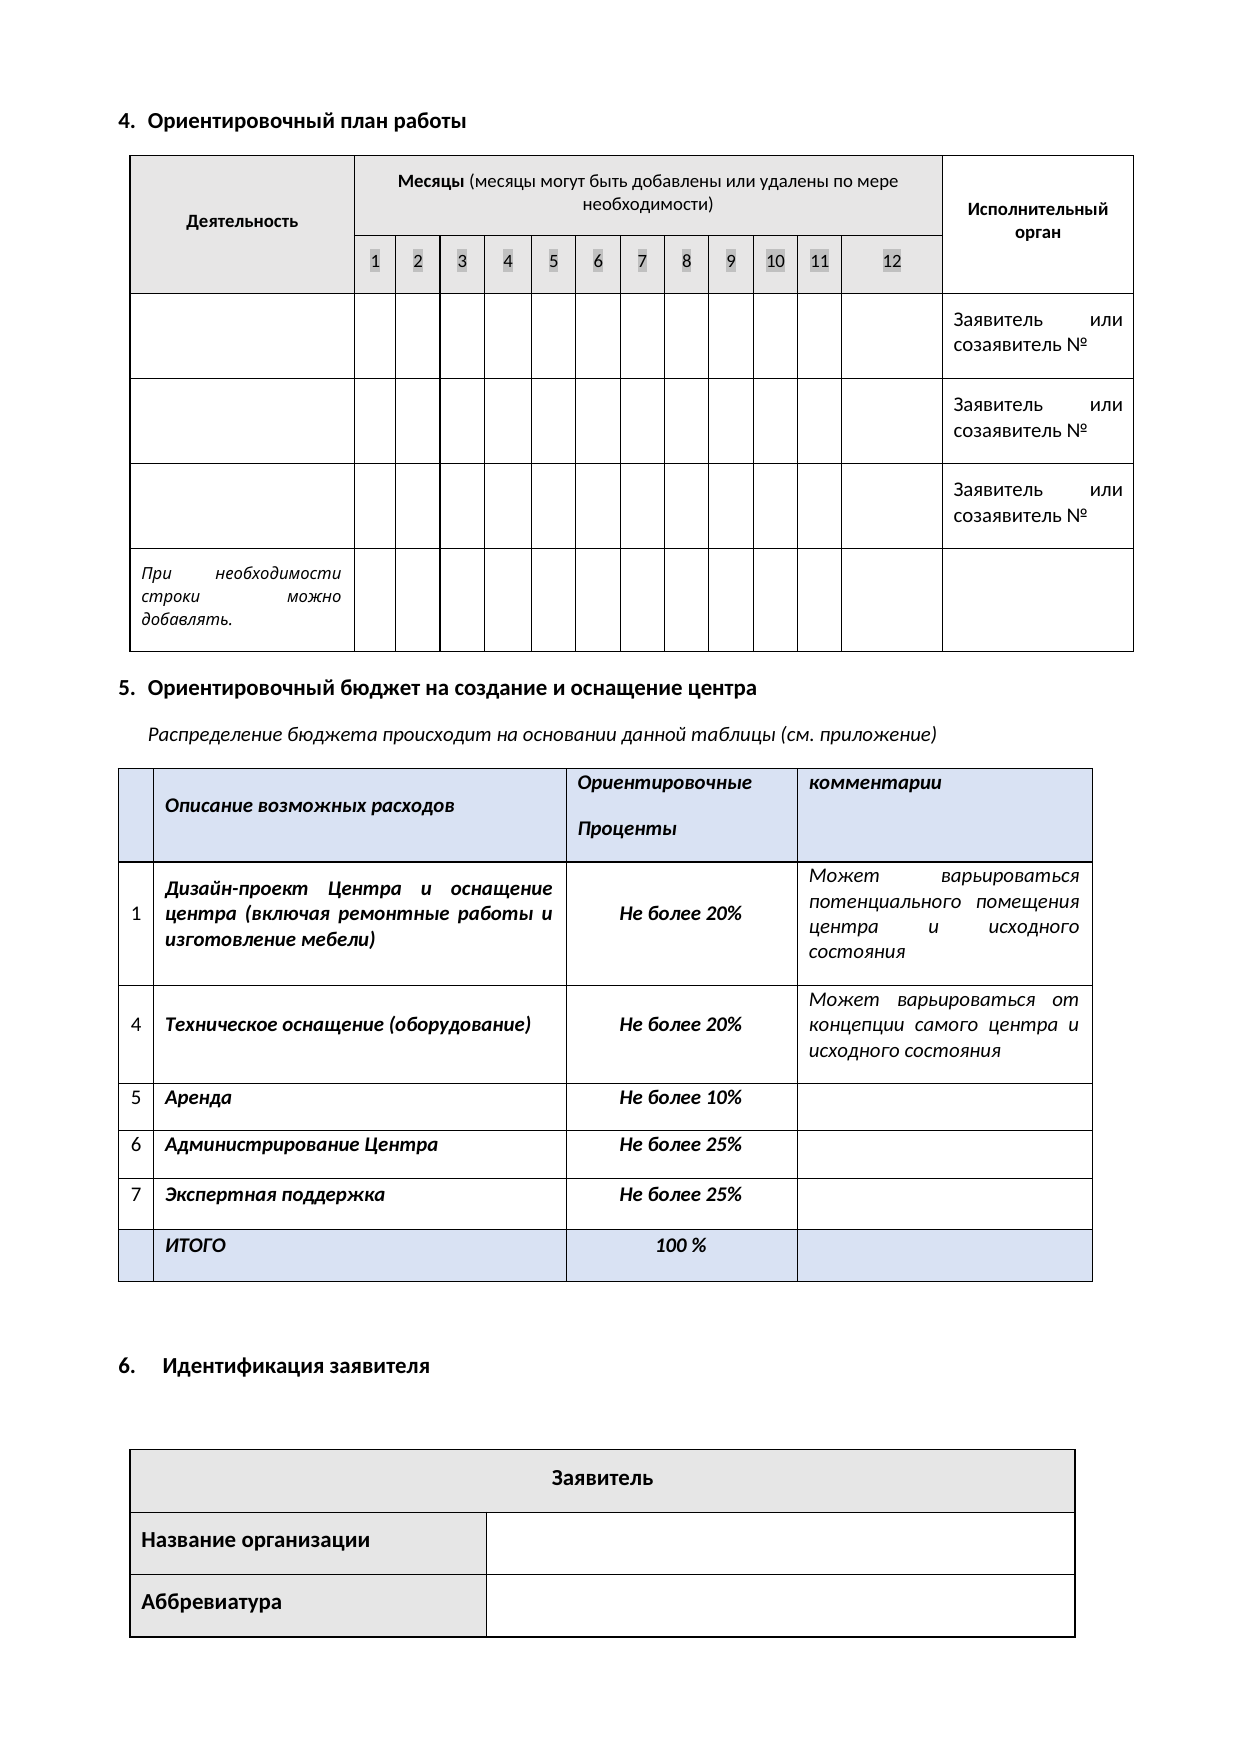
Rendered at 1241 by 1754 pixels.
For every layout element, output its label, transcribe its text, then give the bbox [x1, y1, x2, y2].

table_cell Может варьироваться от концепции самого центра и исходного состояния [798, 986, 1092, 1083]
table_cell 9 [709, 236, 753, 293]
table_cell 11 [798, 236, 841, 293]
table_cell [754, 549, 797, 651]
table_header Деятельность [131, 156, 354, 293]
table_cell [709, 294, 753, 378]
table_cell [798, 464, 841, 548]
table_cell Экспертная поддержка [154, 1179, 566, 1229]
table_cell Заявитель или созаявитель № [943, 379, 1133, 463]
table_cell [754, 294, 797, 378]
table_cell Техническое оснащение (оборудование) [154, 986, 566, 1083]
table_cell [709, 464, 753, 548]
table_cell [576, 549, 620, 651]
table_header Ориентировочные Проценты [567, 769, 797, 861]
list Ориентировочный бюджет на создание и оснащение центра [118, 673, 1122, 701]
table_header [119, 769, 153, 861]
table_cell Не более 25% [567, 1179, 797, 1229]
table_cell Не более 10% [567, 1084, 797, 1130]
table_cell Дизайн-проект Центра и оснащение центра (включая ремонтные работы и изготовление мебели) [154, 863, 566, 985]
table_cell [396, 464, 439, 548]
table_cell [441, 294, 484, 378]
table_cell Заявитель или созаявитель № [943, 464, 1133, 548]
table_cell 10 [754, 236, 797, 293]
table_cell [131, 464, 354, 548]
table_header комментарии [798, 769, 1092, 861]
table_cell 7 [621, 236, 664, 293]
table_cell [754, 464, 797, 548]
table_cell 4 [119, 986, 153, 1083]
table_cell [798, 294, 841, 378]
table_cell [396, 294, 439, 378]
table_cell [621, 379, 664, 463]
table_cell [665, 464, 708, 548]
table_cell [487, 1575, 1074, 1636]
table_cell [487, 1513, 1074, 1574]
table_cell [532, 549, 575, 651]
table_cell 100 % [567, 1230, 797, 1281]
table_header Описание возможных расходов [154, 769, 566, 861]
table_cell [355, 549, 395, 651]
table_cell [532, 464, 575, 548]
table_cell [842, 294, 942, 378]
table_cell 7 [119, 1179, 153, 1229]
table_cell [131, 379, 354, 463]
table_cell [842, 379, 942, 463]
table_cell [119, 1230, 153, 1281]
table_cell ИТОГО [154, 1230, 566, 1281]
table_cell 3 [441, 236, 484, 293]
table_cell [665, 294, 708, 378]
table_cell [355, 379, 395, 463]
table_cell [355, 294, 395, 378]
table_cell [441, 464, 484, 548]
table_cell Аренда [154, 1084, 566, 1130]
table_cell [485, 294, 531, 378]
table_cell [754, 379, 797, 463]
table_cell Не более 20% [567, 863, 797, 985]
table_cell 1 [355, 236, 395, 293]
table_cell 1 [119, 863, 153, 985]
table_cell [355, 464, 395, 548]
table_cell [709, 379, 753, 463]
table_cell [576, 464, 620, 548]
table_cell [485, 379, 531, 463]
table_cell [441, 379, 484, 463]
table_cell [485, 464, 531, 548]
list Идентификация заявителя [118, 1351, 1122, 1379]
table_cell 4 [485, 236, 531, 293]
table_cell [396, 549, 439, 651]
table_cell Не более 20% [567, 986, 797, 1083]
list Ориентировочный план работы [118, 106, 1122, 134]
table_cell Может варьироваться потенциального помещения центра и исходного состояния [798, 863, 1092, 985]
table_cell [798, 1131, 1092, 1178]
table_cell 6 [576, 236, 620, 293]
table_cell Администрирование Центра [154, 1131, 566, 1178]
table_cell [532, 294, 575, 378]
table_cell Название организации [131, 1513, 486, 1574]
table_cell При необходимости строки можно добавлять. [131, 549, 354, 651]
table_cell [798, 1084, 1092, 1130]
table_cell [532, 379, 575, 463]
table_cell [798, 379, 841, 463]
table_cell [665, 379, 708, 463]
table_cell [396, 379, 439, 463]
table_cell [576, 379, 620, 463]
table_cell [943, 549, 1133, 651]
table_cell [709, 549, 753, 651]
table_header Исполнительный орган [943, 156, 1133, 293]
table_cell 5 [532, 236, 575, 293]
table_cell [665, 549, 708, 651]
table_cell [131, 294, 354, 378]
table_header Заявитель [131, 1450, 1074, 1512]
table_cell [621, 294, 664, 378]
table_cell Не более 25% [567, 1131, 797, 1178]
table_cell [798, 549, 841, 651]
table_cell Аббревиатура [131, 1575, 486, 1636]
table_cell [441, 549, 484, 651]
table_cell 8 [665, 236, 708, 293]
table_header Месяцы (месяцы могут быть добавлены или удалены по мере необходимости) [355, 156, 942, 235]
table_cell 2 [396, 236, 439, 293]
table_cell 6 [119, 1131, 153, 1178]
text Распределение бюджета происходит на основании данной таблицы (см. приложение) [148, 722, 1122, 747]
table_cell [576, 294, 620, 378]
table_cell Заявитель или созаявитель № [943, 294, 1133, 378]
table_cell [485, 549, 531, 651]
table_cell 5 [119, 1084, 153, 1130]
table_cell [798, 1179, 1092, 1229]
table_cell 12 [842, 236, 942, 293]
table_cell [621, 549, 664, 651]
table_cell [621, 464, 664, 548]
table_cell [842, 464, 942, 548]
table_cell [798, 1230, 1092, 1281]
table_cell [842, 549, 942, 651]
